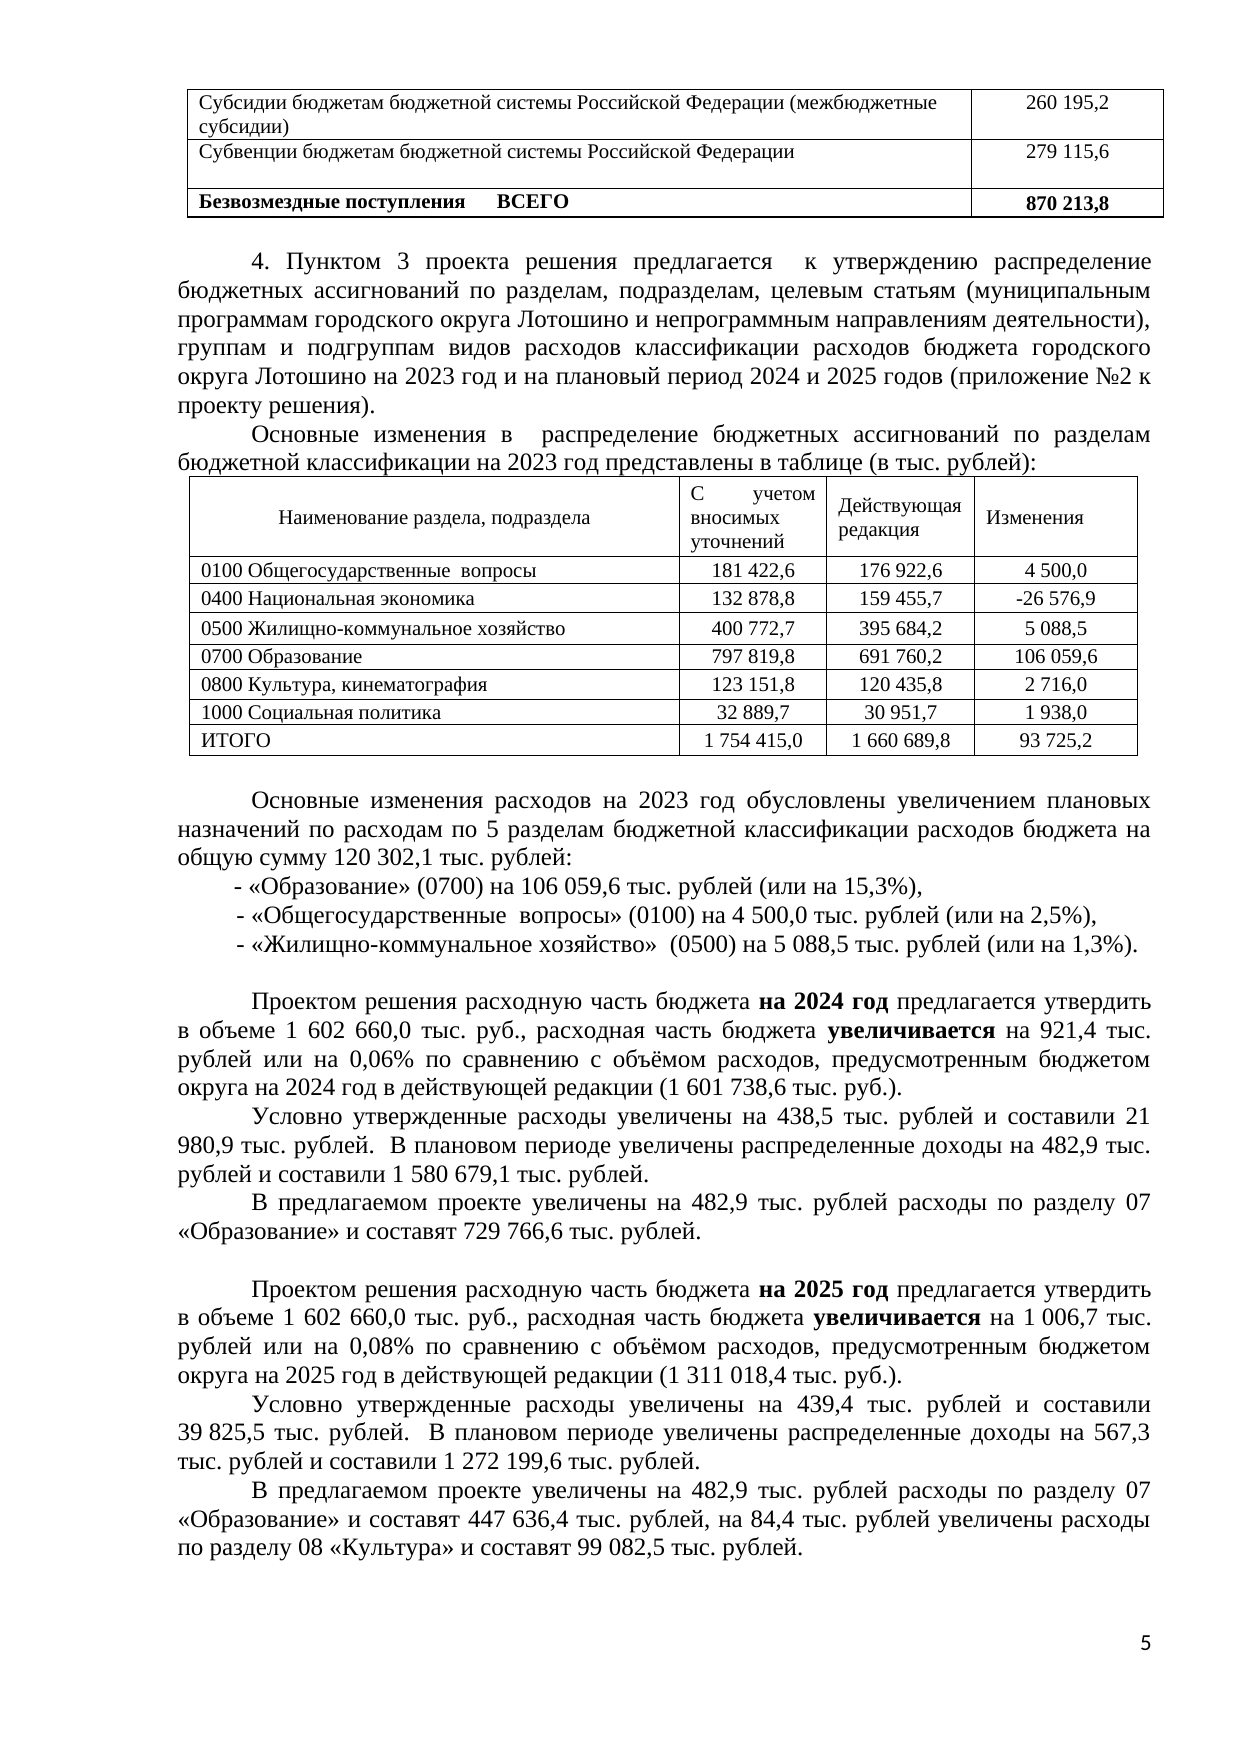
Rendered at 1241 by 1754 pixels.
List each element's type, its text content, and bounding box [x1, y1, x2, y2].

table_cell 176 922,6 [827, 557, 974, 583]
text Условно утвержденные расходы увеличены на 438,5 тыс. рублей и составили 21 980,9 тыс. рублей. В плановом периоде увеличены распределенные доходы на 482,9 тыс. рублей и составили 1 580 679,1 тыс. рублей. [177, 1101, 1152, 1187]
table_cell 4 500,0 [975, 557, 1137, 583]
text - «Общегосударственные вопросы» (0100) на 4 500,0 тыс. рублей (или на 2,5%), [177, 900, 1152, 929]
table_cell 0700 Образование [190, 645, 679, 668]
text Проектом решения расходную часть бюджета на 2025 год предлагается утвердить в объеме 1 602 660,0 тыс. руб., расходная часть бюджета увеличивается на 1 006,7 тыс. рублей или на 0,08% по сравнению с объёмом расходов, предусмотренным бюджетом округа на 2025 год в действующей редакции (1 311 018,4 тыс. руб.). [177, 1274, 1152, 1389]
table_cell Субсидии бюджетам бюджетной системы Российской Федерации (межбюджетные субсидии) [188, 90, 971, 138]
table_cell 2 716,0 [975, 670, 1137, 699]
table_cell 797 819,8 [680, 645, 826, 668]
table_cell Субвенции бюджетам бюджетной системы Российской Федерации [188, 140, 971, 188]
table_cell ИТОГО [190, 725, 679, 755]
table_cell 0800 Культура, кинематография [190, 670, 679, 699]
text - «Жилищно-коммунальное хозяйство» (0500) на 5 088,5 тыс. рублей (или на 1,3%). [177, 929, 1152, 957]
table_header Наименование раздела, подраздела [190, 477, 679, 556]
table_cell 0500 Жилищно-коммунальное хозяйство [190, 613, 679, 643]
text - «Образование» (0700) на 106 059,6 тыс. рублей (или на 15,3%), [177, 871, 1152, 900]
table_cell Безвозмездные поступления ВСЕГО [188, 189, 971, 216]
table_cell 5 088,5 [975, 613, 1137, 643]
table_cell 0400 Национальная экономика [190, 584, 679, 612]
table_header Изменения [975, 477, 1137, 556]
table_cell 32 889,7 [680, 700, 826, 724]
table_cell 395 684,2 [827, 613, 974, 643]
list Основные изменения в распределение бюджетных ассигнований по разделам бюджетной классификации на 2023 год представлены в таблице (в тыс. рублей): [177, 419, 1152, 476]
table_cell 1000 Социальная политика [190, 700, 679, 724]
table_cell 30 951,7 [827, 700, 974, 724]
table_cell 1 754 415,0 [680, 725, 826, 755]
table_cell 691 760,2 [827, 645, 974, 668]
table_cell -26 576,9 [975, 584, 1137, 612]
text Проектом решения расходную часть бюджета на 2024 год предлагается утвердить в объеме 1 602 660,0 тыс. руб., расходная часть бюджета увеличивается на 921,4 тыс. рублей или на 0,06% по сравнению с объёмом расходов, предусмотренным бюджетом округа на 2024 год в действующей редакции (1 601 738,6 тыс. руб.). [177, 986, 1152, 1101]
table_cell 120 435,8 [827, 670, 974, 699]
table_cell 159 455,7 [827, 584, 974, 612]
table_cell 279 115,6 [972, 140, 1163, 188]
text В предлагаемом проекте увеличены на 482,9 тыс. рублей расходы по разделу 07 «Образование» и составят 447 636,4 тыс. рублей, на 84,4 тыс. рублей увеличены расходы по разделу 08 «Культура» и составят 99 082,5 тыс. рублей. [177, 1475, 1152, 1561]
table_cell 400 772,7 [680, 613, 826, 643]
table_header С учетом вносимых уточнений [680, 477, 826, 556]
table_cell 123 151,8 [680, 670, 826, 699]
text Основные изменения расходов на 2023 год обусловлены увеличением плановых назначений по расходам по 5 разделам бюджетной классификации расходов бюджета на общую сумму 120 302,1 тыс. рублей: [177, 785, 1152, 871]
text В предлагаемом проекте увеличены на 482,9 тыс. рублей расходы по разделу 07 «Образование» и составят 729 766,6 тыс. рублей. [177, 1187, 1152, 1245]
table_header Действующая редакция [827, 477, 974, 556]
table_cell 106 059,6 [975, 645, 1137, 668]
table_cell 260 195,2 [972, 90, 1163, 138]
text Условно утвержденные расходы увеличены на 439,4 тыс. рублей и составили 39 825,5 тыс. рублей. В плановом периоде увеличены распределенные доходы на 567,3 тыс. рублей и составили 1 272 199,6 тыс. рублей. [177, 1389, 1152, 1475]
table_cell 93 725,2 [975, 725, 1137, 755]
list 4. Пунктом 3 проекта решения предлагается к утверждению распределение бюджетных ассигнований по разделам, подразделам, целевым статьям (муниципальным программам городского округа Лотошино и непрограммным направлениям деятельности), группам и подгруппам видов расходов классификации расходов бюджета городского округа Лотошино на 2023 год и на плановый период 2024 и 2025 годов (приложение №2 к проекту решения). [177, 246, 1152, 419]
table_cell 0100 Общегосударственные вопросы [190, 557, 679, 583]
table_cell 132 878,8 [680, 584, 826, 612]
table_cell 1 938,0 [975, 700, 1137, 724]
table_cell 870 213,8 [972, 189, 1163, 216]
table_cell 181 422,6 [680, 557, 826, 583]
table_cell 1 660 689,8 [827, 725, 974, 755]
